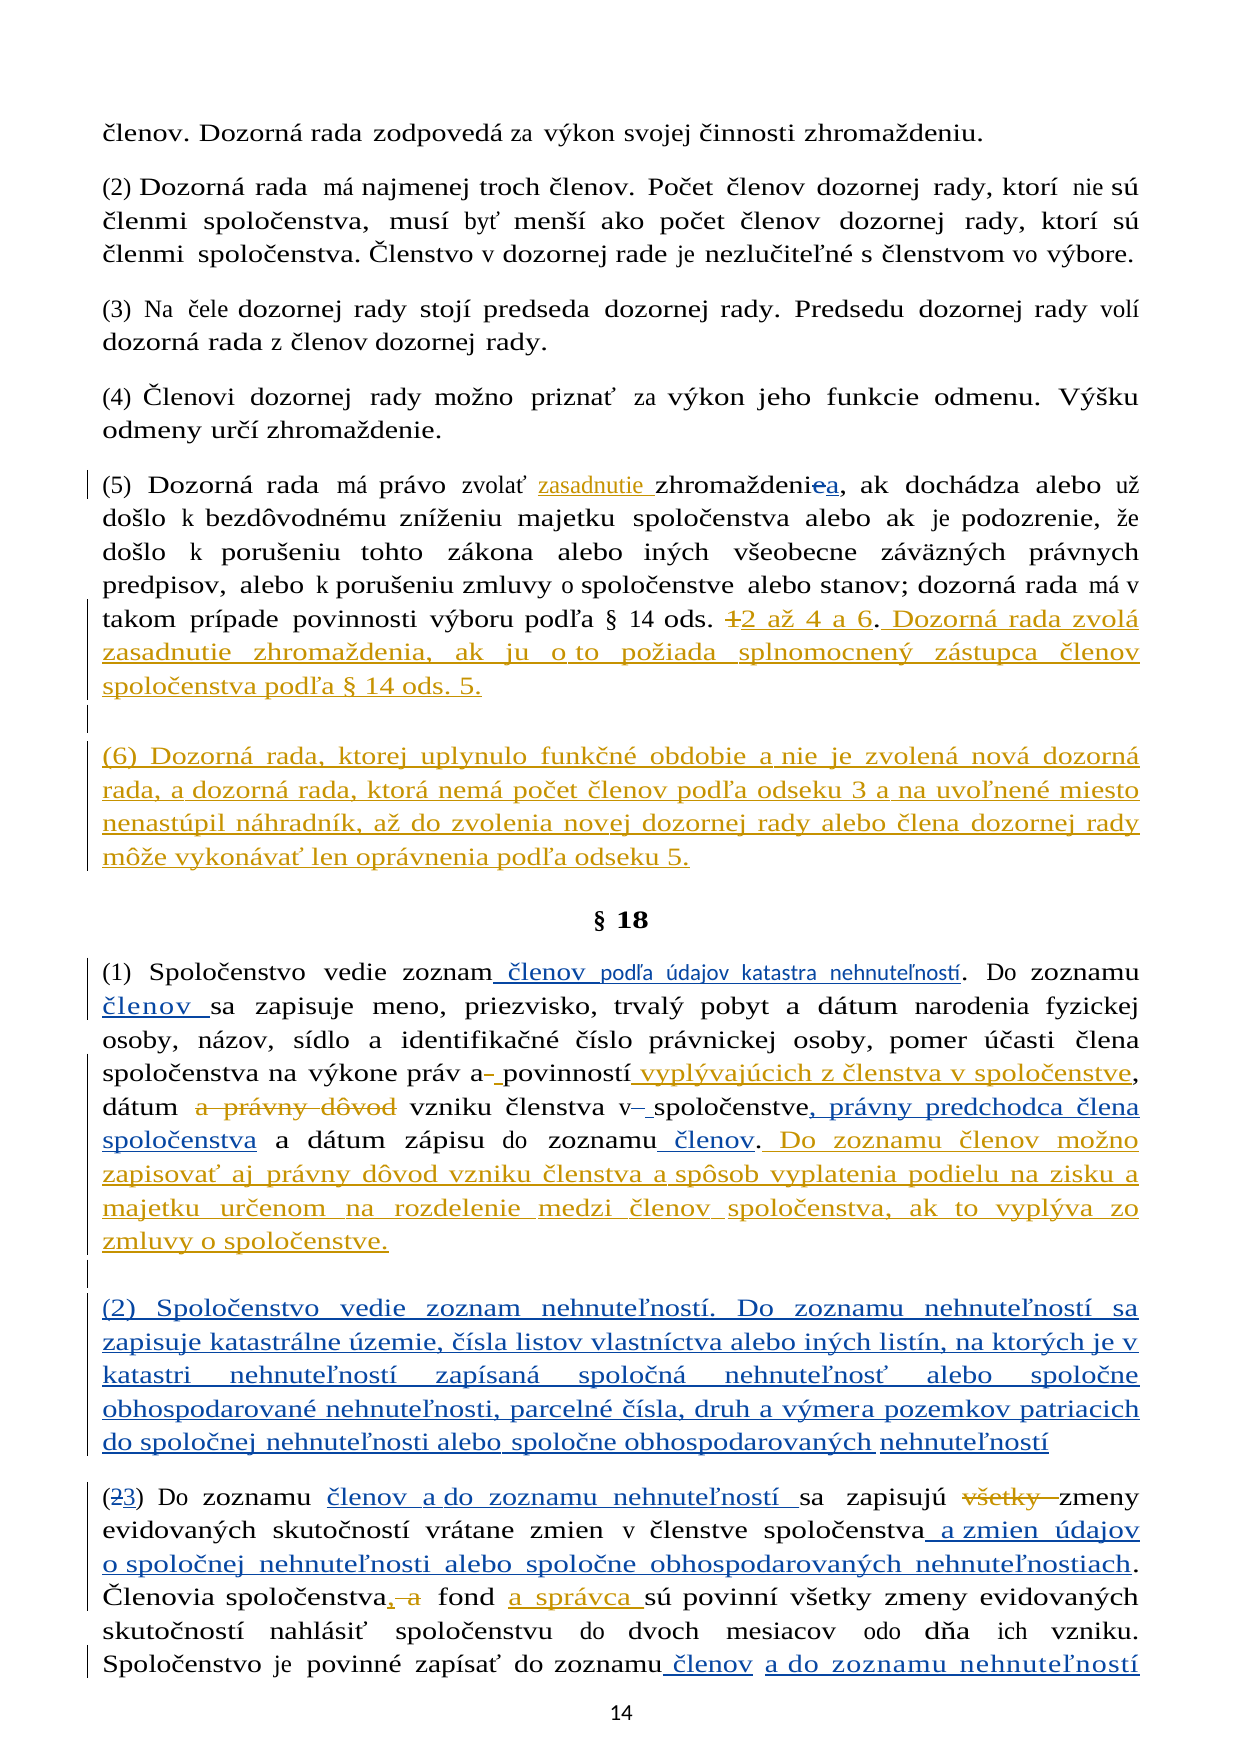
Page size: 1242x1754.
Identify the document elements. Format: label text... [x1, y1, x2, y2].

text (5) Dozorná rada má právo zvolať zhromaždeni, ak dochádza alebo už došlo k bezdôvodnému zníženiu majetku spoločenstva alebo ak je podozrenie, že došlo k porušeniu tohto zákona alebo iných všeobecne záväzných právnych predpisov, alebo k porušeniu zmluvy o spoločenstve alebo stanov; dozorná rada má v takom prípade povinnosti výboru podľa § 14 ods. . [102, 663, 1139, 700]
text (1) Spoločenstvo vedie zoznam. Do zoznamu sa zapisuje meno, priezvisko, trvalý pobyt a dátum narodenia fyzickej osoby, názov, sídlo a identifikačné číslo právnickej osoby, pomer účasti člena spoločenstva na výkone práv apovinností, dátum vzniku členstva vspoločenstve a dátum zápisu do zoznamu. [102, 957, 1139, 1184]
text (1) Spoločenstvo vedie zoznam. Do zoznamu sa zapisuje meno, priezvisko, trvalý pobyt a dátum narodenia fyzickej osoby, názov, sídlo a identifikačné číslo právnickej osoby, pomer účasti člena spoločenstva na výkone práv apovinností, dátum vzniku členstva vspoločenstve a dátum zápisu do zoznamu. [102, 1185, 1139, 1255]
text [102, 118, 1139, 146]
text (3) Na čele dozornej rady stojí predseda dozornej rady. Predsedu dozornej rady volí dozorná rada z členov dozornej rady. [102, 294, 1139, 356]
text § 18 [102, 906, 1139, 934]
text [102, 1482, 1139, 1678]
text (5) Dozorná rada má právo zvolať zhromaždeni, ak dochádza alebo už došlo k bezdôvodnému zníženiu majetku spoločenstva alebo ak je podozrenie, že došlo k porušeniu tohto zákona alebo iných všeobecne záväzných právnych predpisov, alebo k porušeniu zmluvy o spoločenstve alebo stanov; dozorná rada má v takom prípade povinnosti výboru podľa § 14 ods. . [102, 470, 1139, 662]
text (2) Dozorná rada má najmenej troch členov. Počet členov dozornej rady, ktorí nie sú členmi spoločenstva, musí byť menší ako počet členov dozornej rady, ktorí sú členmi spoločenstva. Členstvo v dozornej rade je nezlučiteľné s členstvom vo výbore. [102, 172, 1139, 268]
text (4) Členovi dozornej rady možno priznať za výkon jeho funkcie odmenu. Výšku odmeny určí zhromaždenie. [102, 382, 1139, 444]
